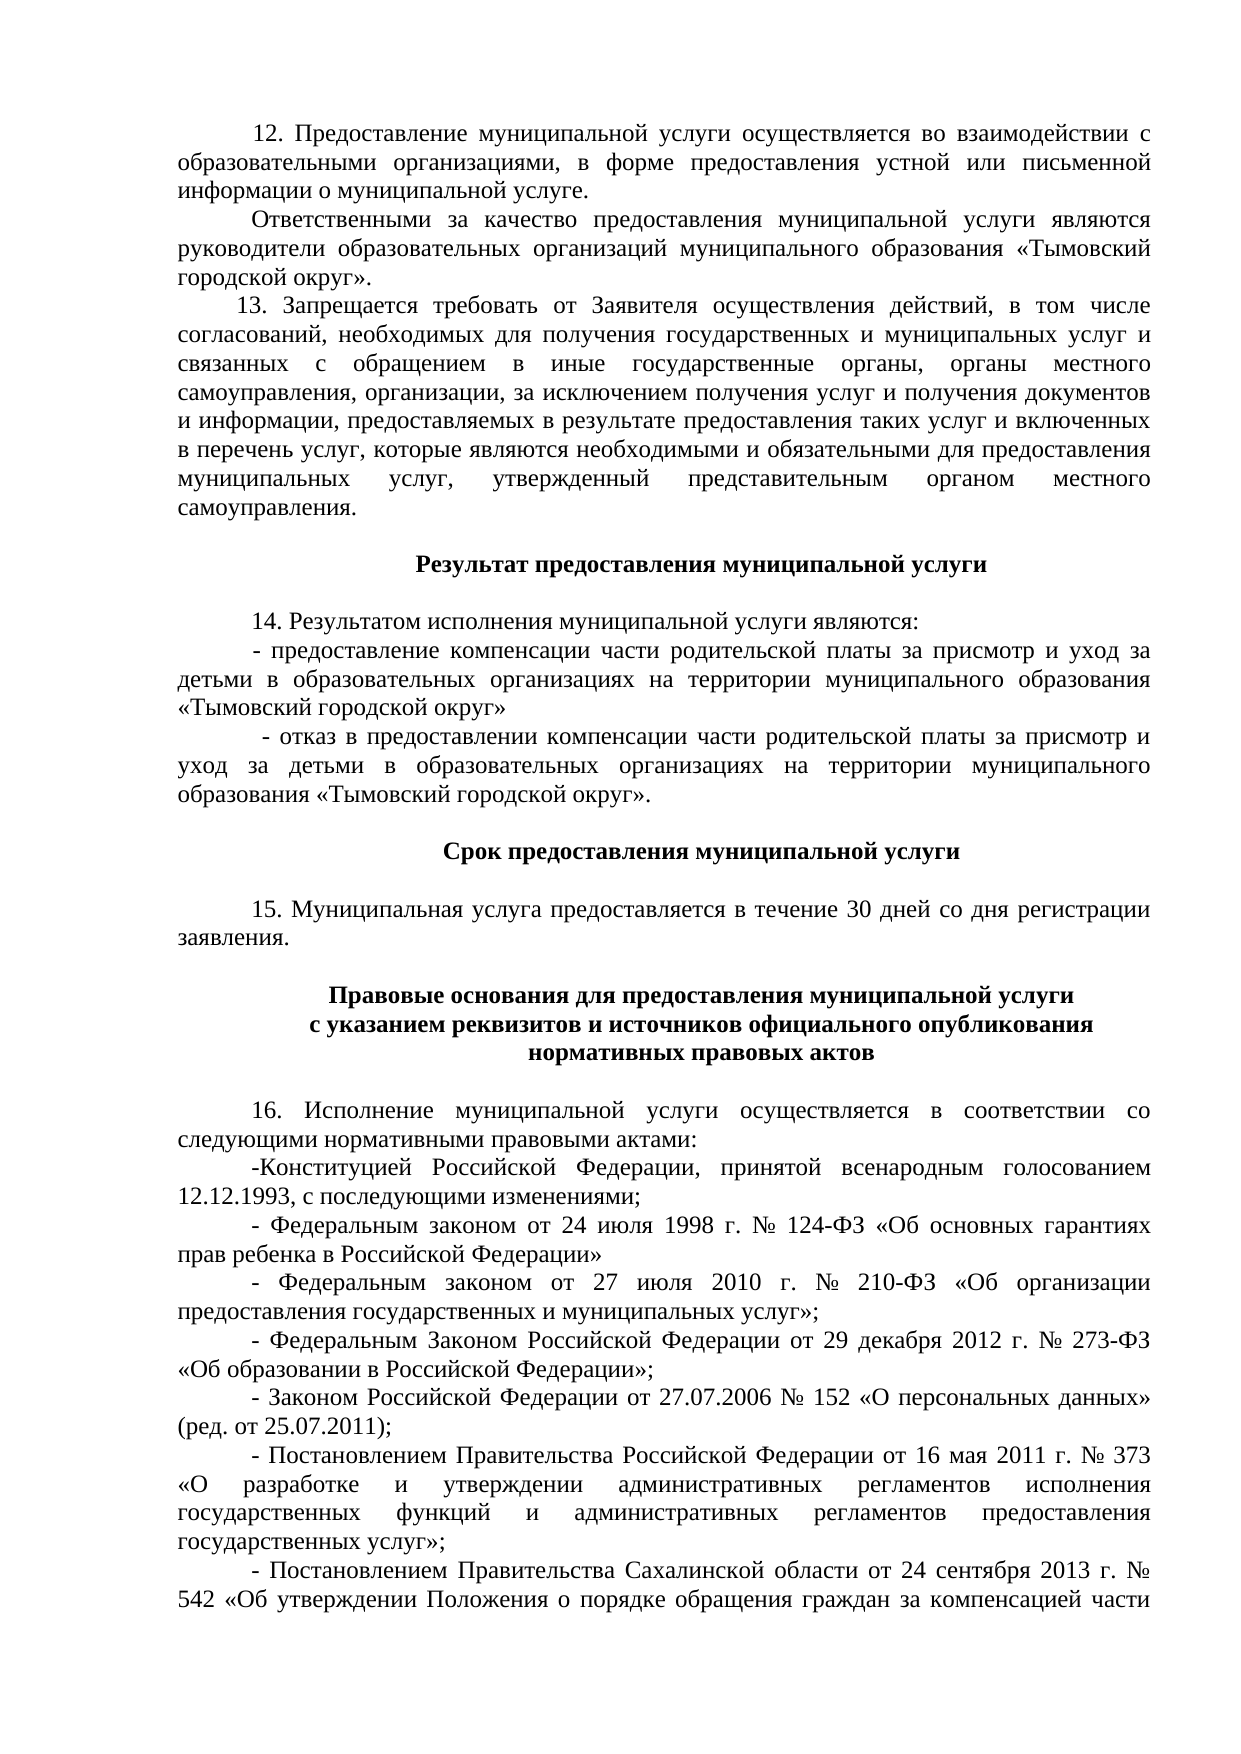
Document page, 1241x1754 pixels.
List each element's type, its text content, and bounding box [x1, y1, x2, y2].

text - Постановлением Правительства Российской Федерации от 16 мая . № 373 «О разработке и утверждении административных регламентов исполнения государственных функций и административных регламентов предоставления государственных услуг»; [177, 1440, 1152, 1555]
text - отказ в предоставлении компенсации части родительской платы за присмотр и уход за детьми в образовательных организациях на территории муниципального образования «Тымовский городской округ». [177, 721, 1152, 807]
text -Конституцией Российской Федерации, принятой всенародным голосованием 12.12.1993, с последующими изменениями; [177, 1152, 1152, 1210]
text Ответственными за качество предоставления муниципальной услуги являются руководители образовательных организаций муниципального образования «Тымовский городской округ». [177, 204, 1152, 291]
text 12. Предоставление муниципальной услуги осуществляется во взаимодействии с образовательными организациями, в форме предоставления устной или письменной информации о муниципальной услуге. [177, 118, 1152, 204]
text с указанием реквизитов и источников официального опубликования [177, 1009, 1152, 1037]
text - Федеральным законом от 27 июля . № 210-ФЗ «Об организации предоставления государственных и муниципальных услуг»; [177, 1267, 1152, 1325]
text 13. Запрещается требовать от Заявителя осуществления действий, в том числе согласований, необходимых для получения государственных и муниципальных услуг и связанных с обращением в иные государственные органы, органы местного самоуправления, организации, за исключением получения услуг и получения документов и информации, предоставляемых в результате предоставления таких услуг и включенных в перечень услуг, которые являются необходимыми и обязательными для предоставления муниципальных услуг, утвержденный представительным органом местного самоуправления. [177, 291, 1152, 521]
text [177, 1555, 1152, 1612]
text - Федеральным законом от 24 июля . № 124-ФЗ «Об основных гарантиях прав ребенка в Российской Федерации» [177, 1210, 1152, 1267]
text Результат предоставления муниципальной услуги [177, 549, 1152, 577]
text 16. Исполнение муниципальной услуги осуществляется в соответствии со следующими нормативными правовыми актами: [177, 1095, 1152, 1152]
text - Законом Российской Федерации от 27.07.2006 № 152 «О персональных данных» (ред. от 25.07.2011); [177, 1382, 1152, 1440]
text Срок предоставления муниципальной услуги [177, 836, 1152, 865]
text нормативных правовых актов [177, 1037, 1152, 1066]
text - предоставление компенсации части родительской платы за присмотр и уход за детьми в образовательных организациях на территории муниципального образования «Тымовский городской округ» [177, 635, 1152, 721]
text 14. Результатом исполнения муниципальной услуги являются: [177, 606, 1152, 635]
text Правовые основания для предоставления муниципальной услуги [177, 980, 1152, 1009]
text - Федеральным Законом Российской Федерации от 29 декабря . № 273-ФЗ «Об образовании в Российской Федерации»; [177, 1325, 1152, 1382]
text 15. Муниципальная услуга предоставляется в течение 30 дней со дня регистрации заявления. [177, 894, 1152, 951]
